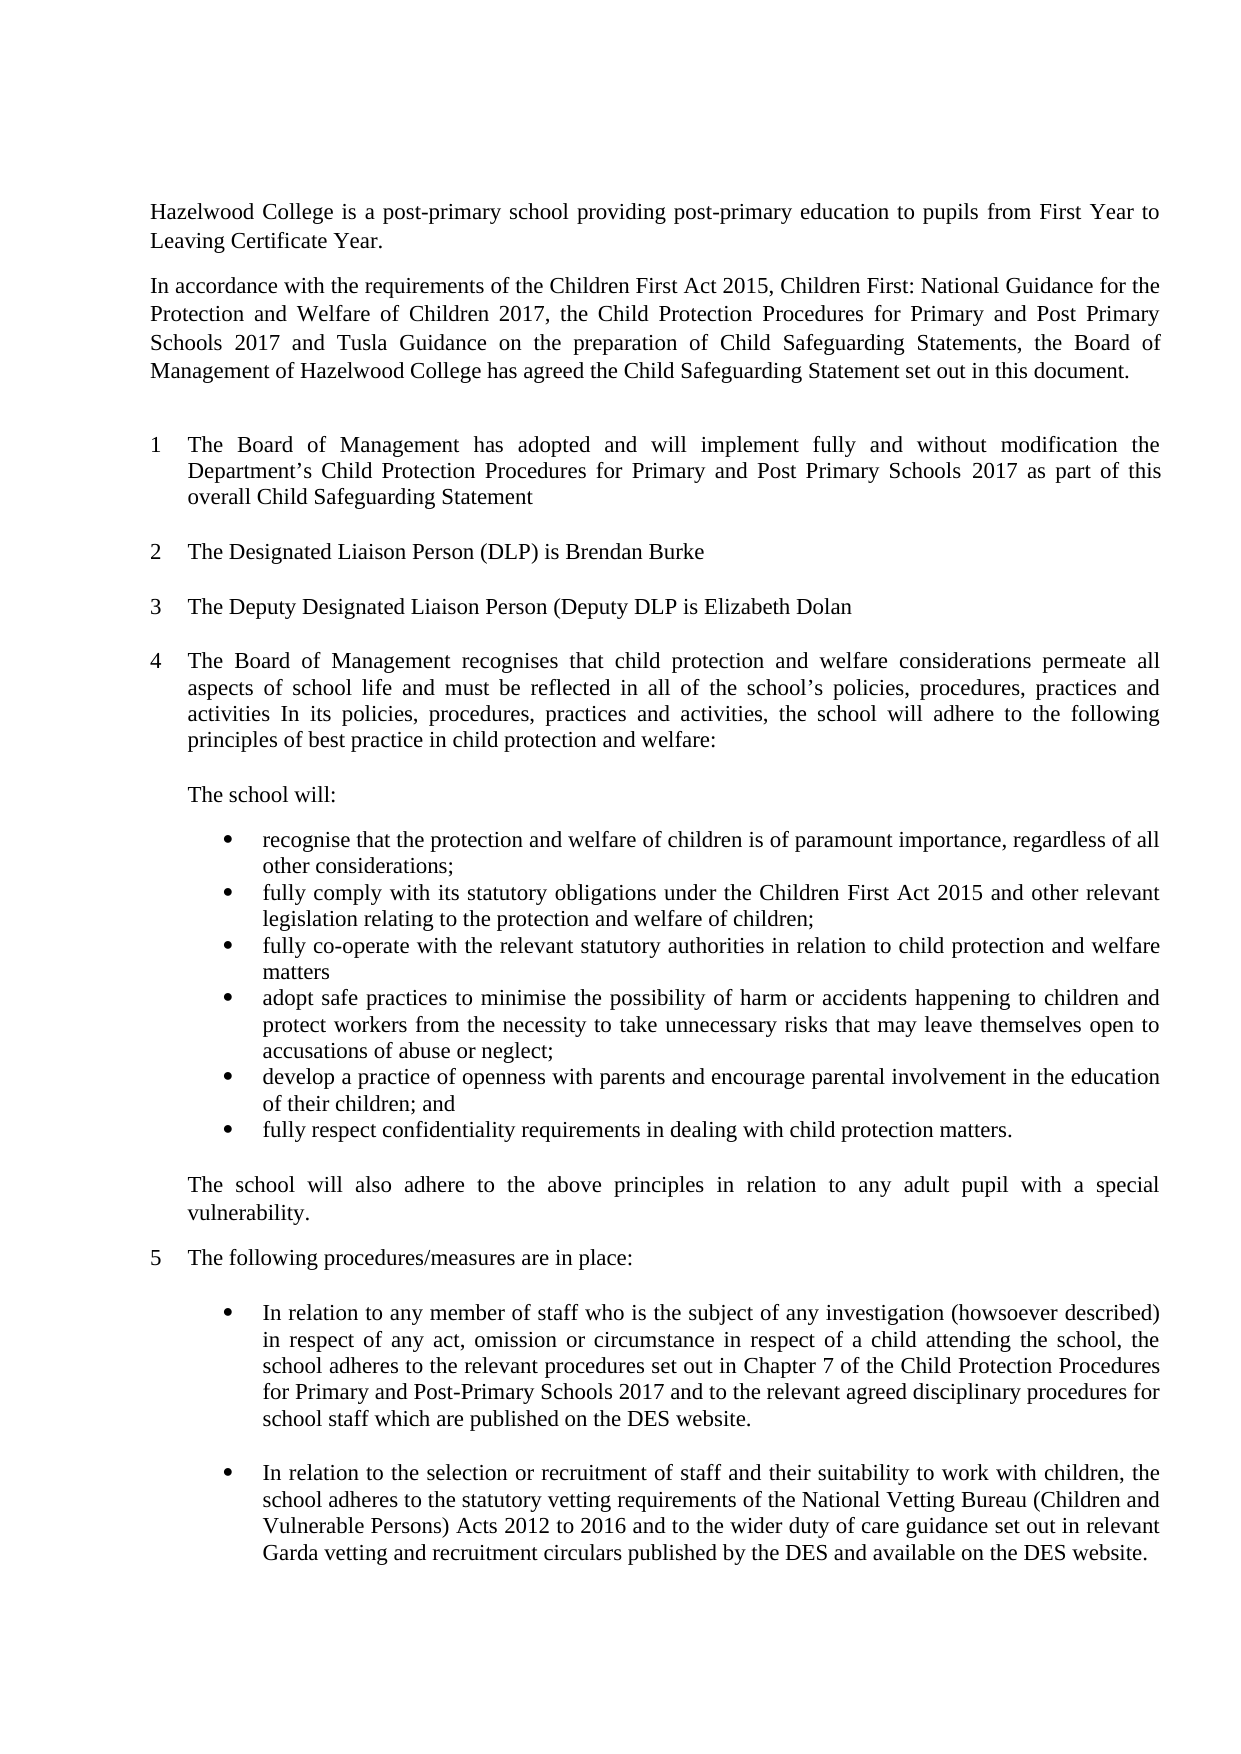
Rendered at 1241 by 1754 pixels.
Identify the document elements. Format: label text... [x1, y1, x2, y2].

text Hazelwood College is a post-primary school providing post-primary education to pupils from First Year to Leaving Certificate Year. [150, 198, 1162, 253]
list adopt safe practices to minimise the possibility of harm or accidents happening to children and protect workers from the necessity to take unnecessary risks that may leave themselves open to accusations of abuse or neglect; [224, 984, 1162, 1063]
list The Deputy Designated Liaison Person (Deputy DLP is Elizabeth Dolan [150, 593, 1162, 619]
list In relation to the selection or recruitment of staff and their suitability to work with children, the school adheres to the statutory vetting requirements of the National Vetting Bureau (Children and Vulnerable Persons) Acts 2012 to 2016 and to the wider duty of care guidance set out in relevant Garda vetting and recruitment circulars published by the DES and available on the DES website. [224, 1459, 1162, 1565]
list fully comply with its statutory obligations under the Children First Act 2015 and other relevant legislation relating to the protection and welfare of children; [224, 879, 1162, 932]
list The Board of Management recognises that child protection and welfare considerations permeate all aspects of school life and must be reflected in all of the school’s policies, procedures, practices and activities In its policies, procedures, practices and activities, the school will adhere to the following principles of best practice in child protection and welfare: [150, 647, 1162, 753]
list develop a practice of openness with parents and encourage parental involvement in the education of their children; and [224, 1063, 1162, 1116]
list fully co-operate with the relevant statutory authorities in relation to child protection and welfare matters [224, 932, 1162, 984]
list The Designated Liaison Person (DLP) is Brendan Burke [150, 538, 1162, 564]
text The school will also adhere to the above principles in relation to any adult pupil with a special vulnerability. [187, 1171, 1162, 1226]
list fully respect confidentiality requirements in dealing with child protection matters. [224, 1116, 1162, 1142]
list The Board of Management has adopted and will implement fully and without modification the Department’s Child Protection Procedures for Primary and Post Primary Schools 2017 as part of this overall Child Safeguarding Statement [150, 431, 1162, 510]
text In accordance with the requirements of the Children First Act 2015, Children First: National Guidance for the Protection and Welfare of Children 2017, the Child Protection Procedures for Primary and Post Primary Schools 2017 and Tusla Guidance on the preparation of Child Safeguarding Statements, the Board of Management of Hazelwood College has agreed the Child Safeguarding Statement set out in this document. [150, 272, 1162, 383]
list recognise that the protection and welfare of children is of paramount importance, regardless of all other considerations; [224, 826, 1162, 879]
list The following procedures/measures are in place: [150, 1244, 1162, 1271]
list In relation to any member of staff who is the subject of any investigation (howsoever described) in respect of any act, omission or circumstance in respect of a child attending the school, the school adheres to the relevant procedures set out in Chapter 7 of the Child Protection Procedures for Primary and Post-Primary Schools 2017 and to the relevant agreed disciplinary procedures for school staff which are published on the DES website. [224, 1299, 1162, 1431]
text The school will: [187, 781, 1162, 807]
